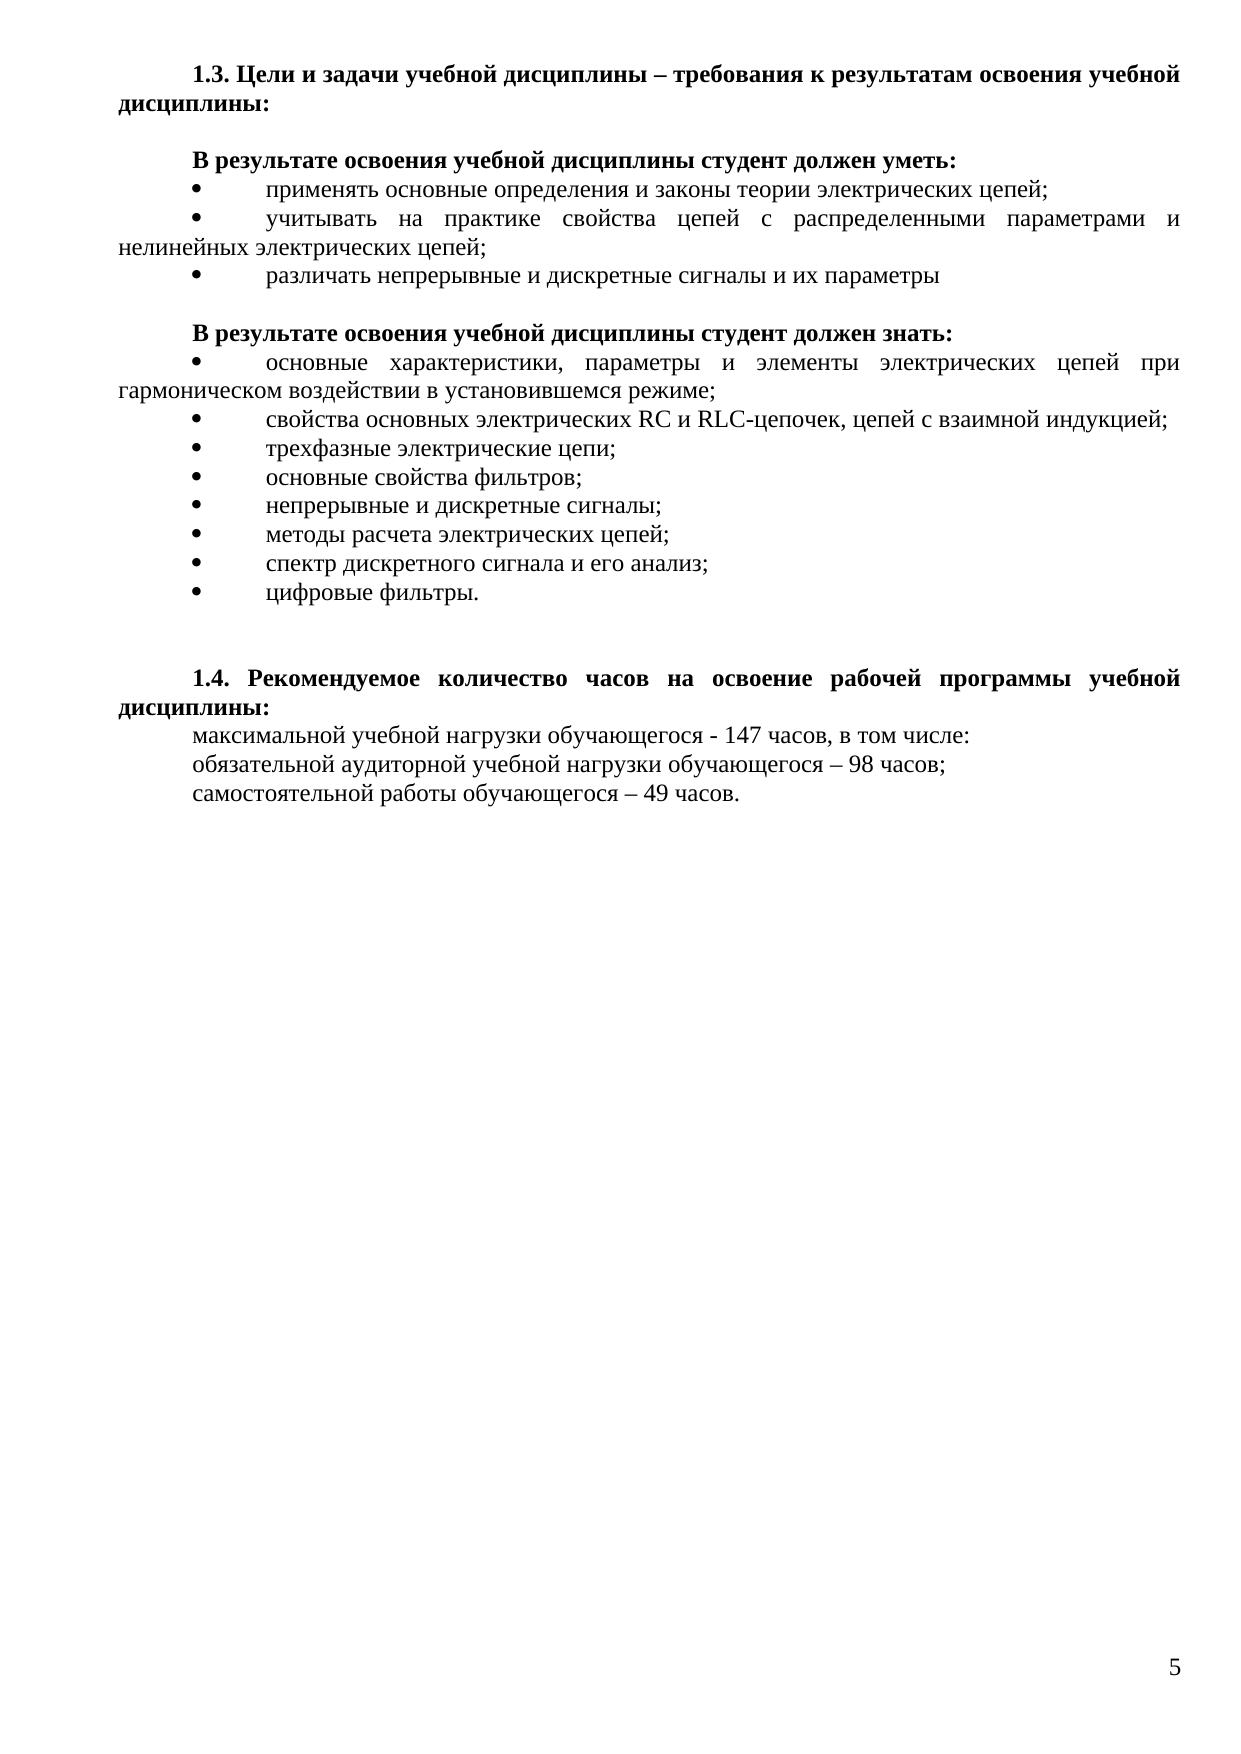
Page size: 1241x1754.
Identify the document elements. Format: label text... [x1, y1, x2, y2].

list цифровые фильтры. [118, 577, 1181, 605]
list основные характеристики, параметры и элементы электрических цепей при гармоническом воздействии в установившемся режиме; [118, 347, 1181, 404]
list учитывать на практике свойства цепей с распределенными параметрами и нелинейных электрических цепей; [118, 203, 1181, 260]
text максимальной учебной нагрузки обучающегося - 147 часов, в том числе: [118, 720, 1181, 749]
list методы расчета электрических цепей; [118, 519, 1181, 548]
text самостоятельной работы обучающегося – 49 часов. [118, 778, 1181, 807]
text обязательной аудиторной учебной нагрузки обучающегося – 98 часов; [118, 749, 1181, 778]
text 1.4. Рекомендуемое количество часов на освоение рабочей программы учебной дисциплины: [118, 663, 1181, 720]
list применять основные определения и законы теории электрических цепей; [118, 174, 1181, 203]
list свойства основных электрических RC и RLC-цепочек, цепей с взаимной индукцией; [118, 404, 1181, 433]
list трехфазные электрические цепи; [118, 433, 1181, 462]
list основные свойства фильтров; [118, 462, 1181, 490]
text 1.3. Цели и задачи учебной дисциплины – требования к результатам освоения учебной дисциплины: [118, 59, 1181, 117]
text В результате освоения учебной дисциплины студент должен уметь: [118, 145, 1181, 174]
list различать непрерывные и дискретные сигналы и их параметры [118, 260, 1181, 289]
list непрерывные и дискретные сигналы; [118, 490, 1181, 519]
list спектр дискретного сигнала и его анализ; [118, 548, 1181, 577]
text В результате освоения учебной дисциплины студент должен знать: [118, 318, 1181, 347]
